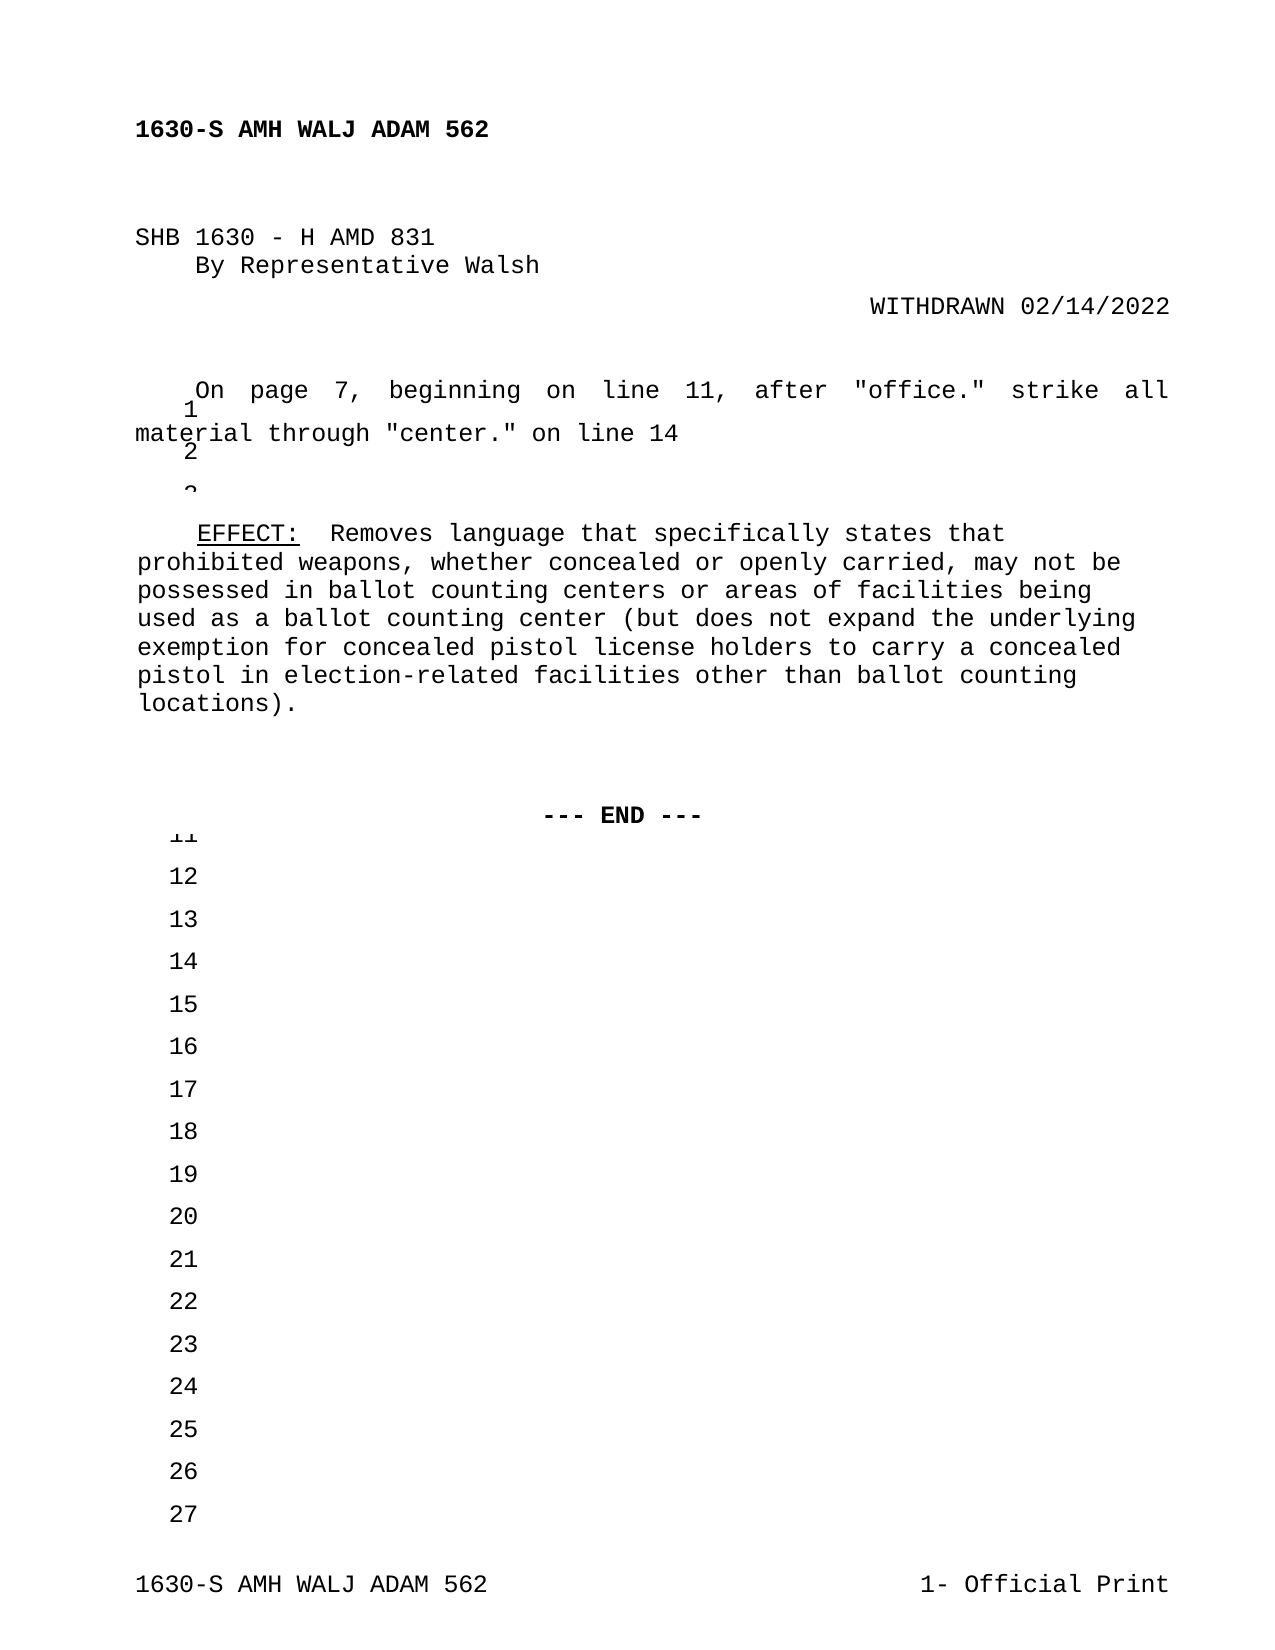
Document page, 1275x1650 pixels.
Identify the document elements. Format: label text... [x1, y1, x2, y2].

text --- END --- [75, 790, 1170, 832]
text On page 7, beginning on line 11, after "office." strike all material through "center." on line 14 [135, 365, 1170, 450]
text - [135, 224, 1170, 252]
